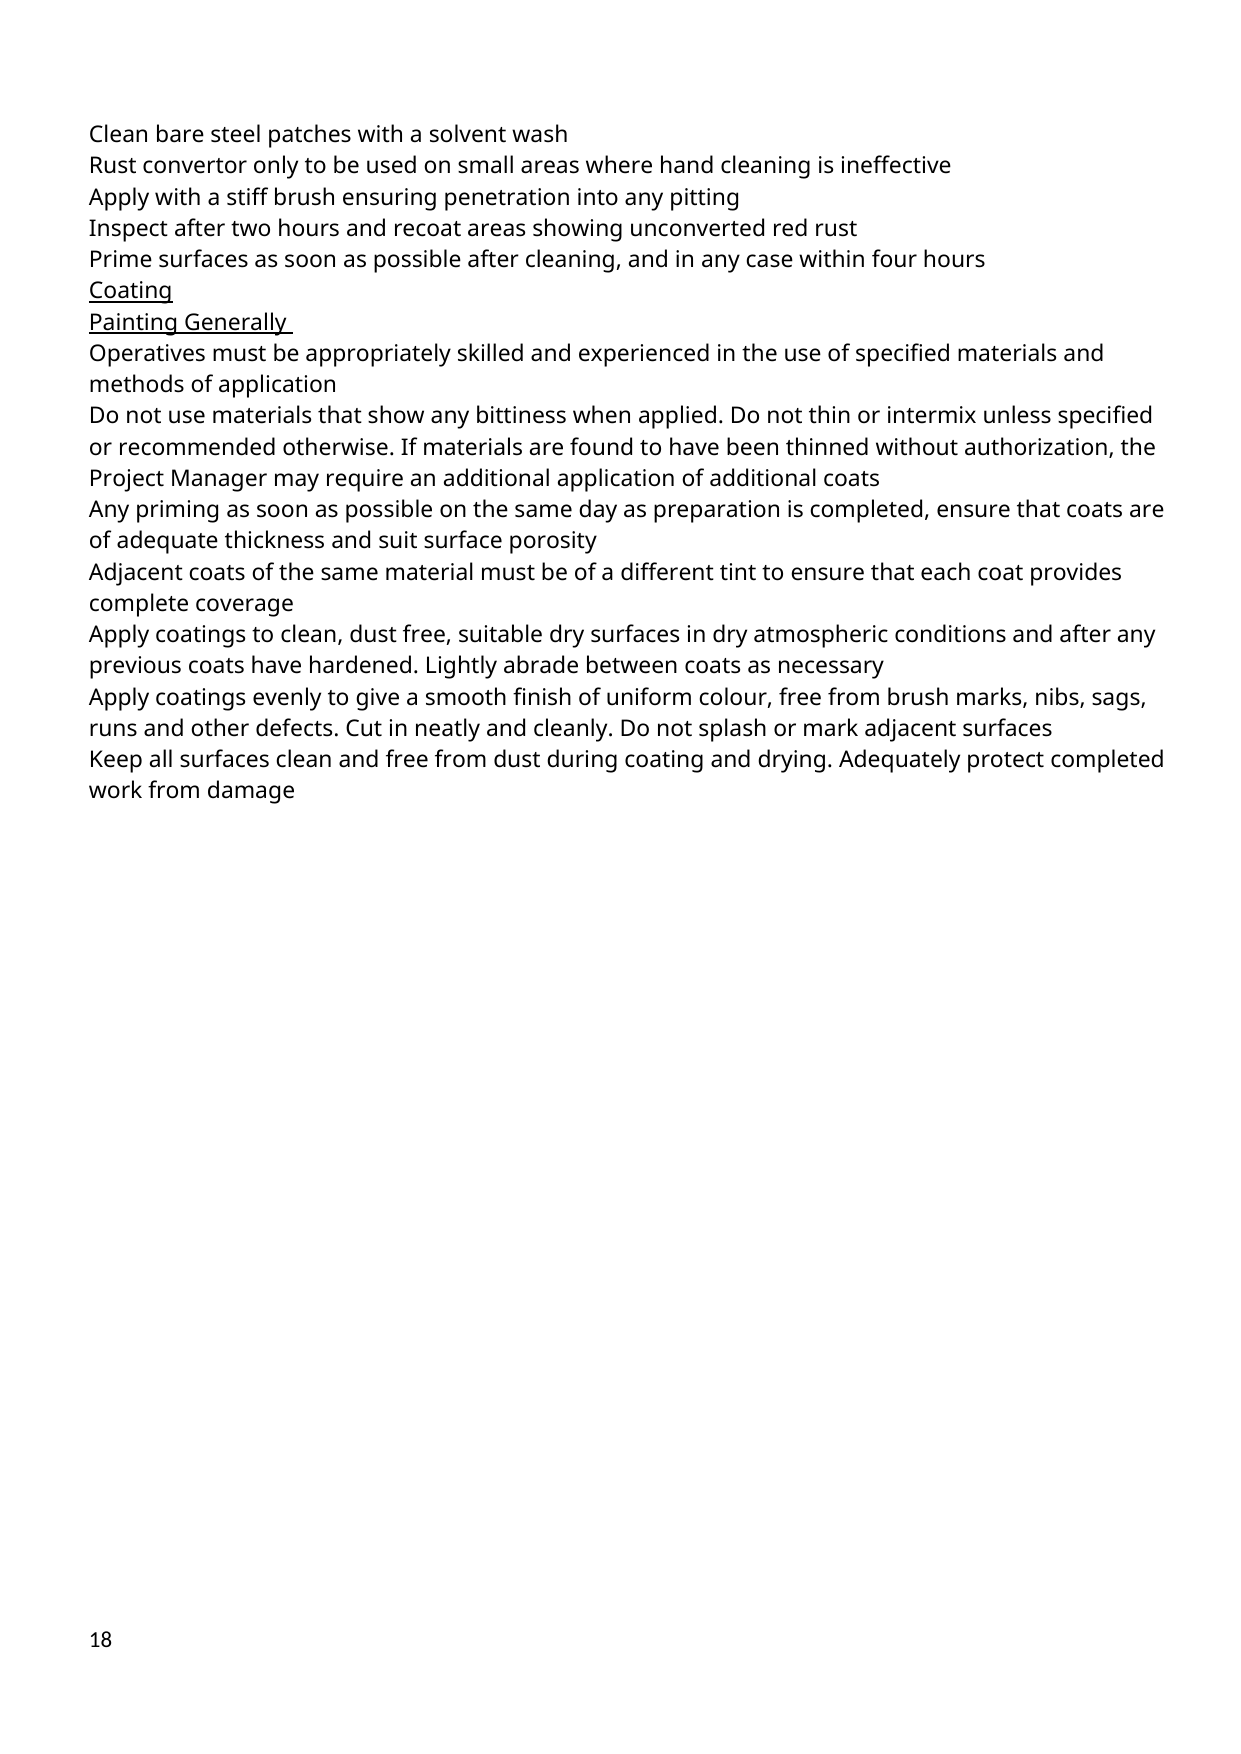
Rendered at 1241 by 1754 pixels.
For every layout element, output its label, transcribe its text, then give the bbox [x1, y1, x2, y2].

text Inspect after two hours and recoat areas showing unconverted red rust [89, 212, 1166, 243]
text Operatives must be appropriately skilled and experienced in the use of specified materials and methods of application [89, 337, 1166, 399]
text Painting Generally [89, 306, 1166, 337]
text Adjacent coats of the same material must be of a different tint to ensure that each coat provides complete coverage [89, 556, 1166, 618]
text Rust convertor only to be used on small areas where hand cleaning is ineffective [89, 149, 1166, 181]
text Apply coatings to clean, dust free, suitable dry surfaces in dry atmospheric conditions and after any previous coats have hardened. Lightly abrade between coats as necessary [89, 618, 1166, 681]
text Do not use materials that show any bittiness when applied. Do not thin or intermix unless specified or recommended otherwise. If materials are found to have been thinned without authorization, the Project Manager may require an additional application of additional coats [89, 399, 1166, 493]
text Apply coatings evenly to give a smooth finish of uniform colour, free from brush marks, nibs, sags, runs and other defects. Cut in neatly and cleanly. Do not splash or mark adjacent surfaces [89, 681, 1166, 743]
text Apply with a stiff brush ensuring penetration into any pitting [89, 181, 1166, 212]
text Any priming as soon as possible on the same day as preparation is completed, ensure that coats are of adequate thickness and suit surface porosity [89, 493, 1166, 556]
text Keep all surfaces clean and free from dust during coating and drying. Adequately protect completed work from damage [89, 743, 1166, 806]
text Clean bare steel patches with a solvent wash [89, 118, 1166, 149]
text Prime surfaces as soon as possible after cleaning, and in any case within four hours [89, 243, 1166, 274]
text Coating [89, 274, 1166, 306]
